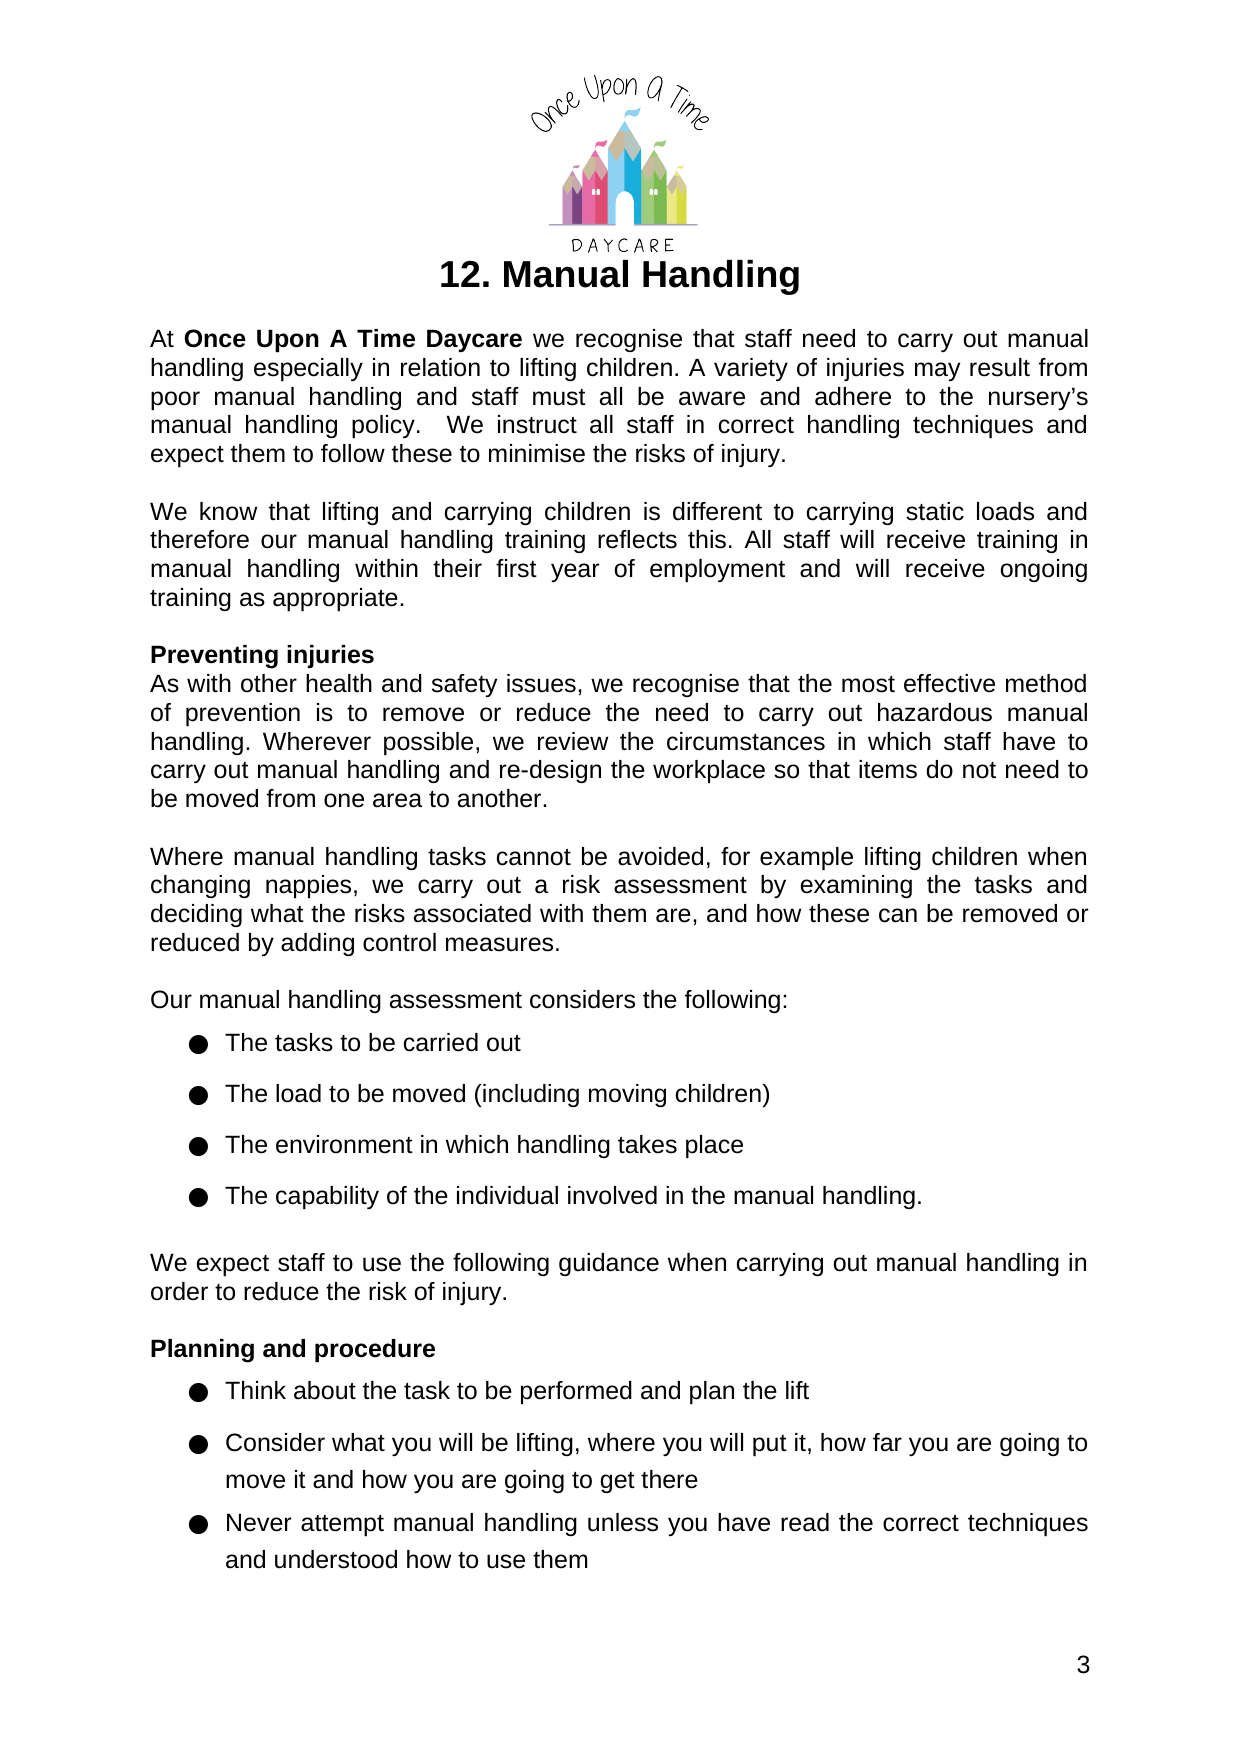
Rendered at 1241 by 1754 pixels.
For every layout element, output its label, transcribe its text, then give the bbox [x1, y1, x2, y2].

list The capability of the individual involved in the manual handling. [187, 1168, 1090, 1219]
list The load to be moved (including moving children) [187, 1065, 1090, 1117]
picture [531, 75, 709, 253]
text Where manual handling tasks cannot be avoided, for example lifting children when changing nappies, we carry out a risk assessment by examining the tasks and deciding what the risks associated with them are, and how these can be removed or reduced by adding control measures. [150, 842, 1090, 957]
list The environment in which handling takes place [187, 1117, 1090, 1168]
text We expect staff to use the following guidance when carrying out manual handling in order to reduce the risk of injury. [150, 1248, 1090, 1305]
text Our manual handling assessment considers the following: [150, 985, 1090, 1014]
text Preventing injuries [150, 640, 1090, 669]
list The tasks to be carried out [187, 1014, 1090, 1065]
list Consider what you will be lifting, where you will put it, how far you are going to move it and how you are going to get there [187, 1414, 1090, 1494]
list Think about the task to be performed and plan the lift [187, 1363, 1090, 1414]
text As with other health and safety issues, we recognise that the most effective method of prevention is to remove or reduce the need to carry out hazardous manual handling. Wherever possible, we review the circumstances in which staff have to carry out manual handling and re-design the workplace so that items do not need to be moved from one area to another. [150, 669, 1090, 813]
text 12. Manual Handling [150, 252, 1090, 295]
text At Once Upon A Time Daycare we recognise that staff need to carry out manual handling especially in relation to lifting children. A variety of injuries may result from poor manual handling and staff must all be aware and adhere to the nursery’s manual handling policy. We instruct all staff in correct handling techniques and expect them to follow these to minimise the risks of injury. [150, 324, 1090, 468]
text Planning and procedure [150, 1334, 1090, 1363]
list Never attempt manual handling unless you have read the correct techniques and understood how to use them [187, 1494, 1090, 1574]
text We know that lifting and carrying children is different to carrying static loads and therefore our manual handling training reflects this. All staff will receive training in manual handling within their first year of employment and will receive ongoing training as appropriate. [150, 497, 1090, 612]
